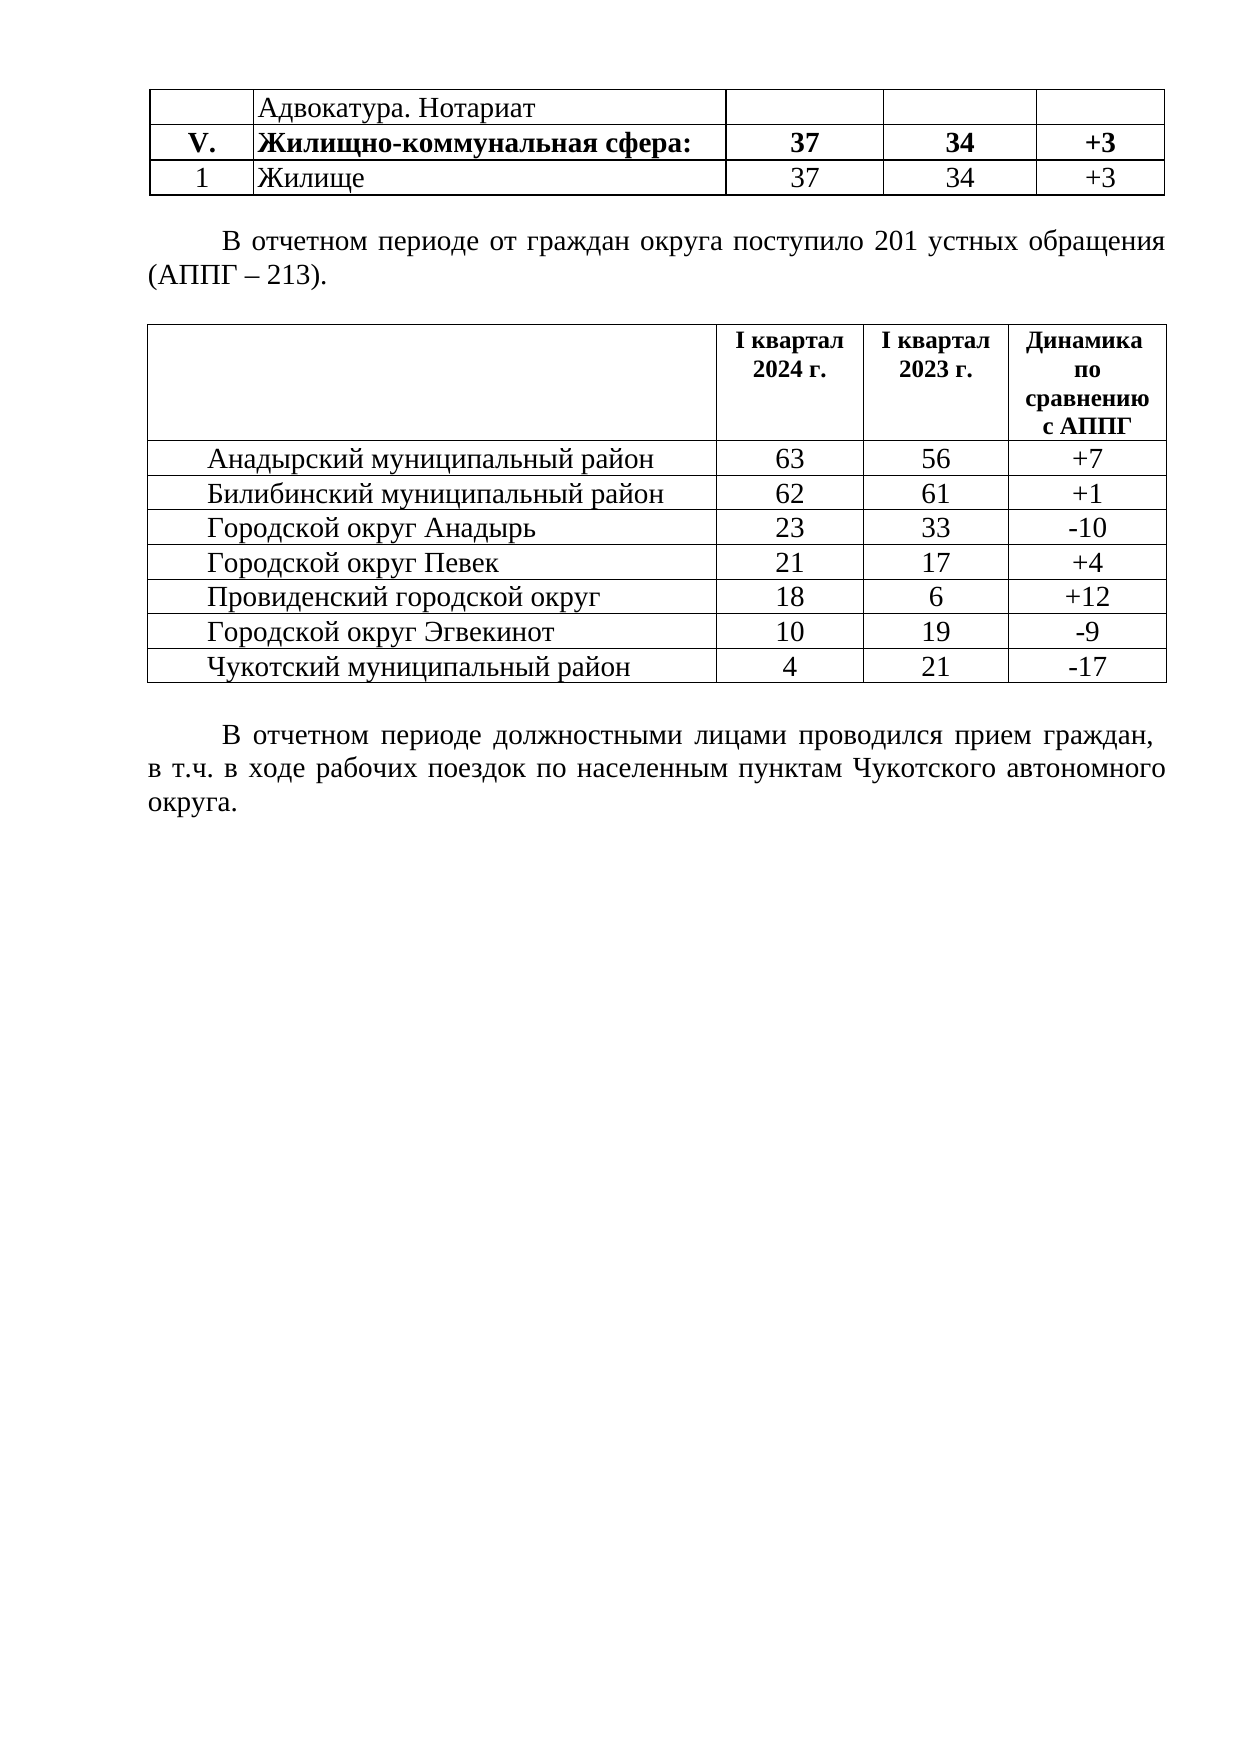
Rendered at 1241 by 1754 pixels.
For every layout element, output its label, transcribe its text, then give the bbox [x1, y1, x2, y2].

table_cell Городской округ Анадырь [148, 510, 716, 544]
table_cell 33 [864, 510, 1008, 544]
text В отчетном периоде от граждан округа поступило 201 устных обращения (АППГ – 213). [148, 223, 1167, 291]
table_cell 6 [864, 580, 1008, 613]
table_cell 21 [864, 649, 1008, 682]
table_cell +1 [1009, 476, 1166, 509]
table_header I квартал 2024 г. [717, 325, 863, 440]
table_header I квартал 2023 г. [864, 325, 1008, 440]
table_cell 23 [717, 510, 863, 544]
table_cell 18 [717, 580, 863, 613]
table_cell -9 [1009, 614, 1166, 648]
table_cell Анадырский муниципальный район [148, 441, 716, 475]
table_cell Провиденский городской округ [148, 580, 716, 613]
text В отчетном периоде должностными лицами проводился прием граждан, в т.ч. в ходе рабочих поездок по населенным пунктам Чукотского автономного округа. [148, 717, 1167, 817]
table_cell Городской округ Певек [148, 545, 716, 578]
table_cell 4 [717, 649, 863, 682]
table_cell 61 [864, 476, 1008, 509]
table_cell Городской округ Эгвекинот [148, 614, 716, 648]
table_cell 62 [717, 476, 863, 509]
table_cell 5 [151, 90, 253, 124]
table_cell 21 [717, 545, 863, 578]
table_cell -10 [1009, 510, 1166, 544]
table_cell 56 [864, 441, 1008, 475]
table_cell 19 [864, 614, 1008, 648]
table_cell +7 [1009, 441, 1166, 475]
table_cell -17 [1009, 649, 1166, 682]
table_cell -3 [1037, 90, 1164, 124]
table_cell 17 [864, 545, 1008, 578]
table_header [148, 325, 716, 440]
table_cell 10 [717, 614, 863, 648]
table_cell +4 [1009, 545, 1166, 578]
table_cell 0 [727, 90, 883, 124]
table_cell Чукотский муниципальный район [148, 649, 716, 682]
table_cell +12 [1009, 580, 1166, 613]
table_cell Билибинский муниципальный район [148, 476, 716, 509]
table_cell 63 [717, 441, 863, 475]
table_cell 3 [884, 90, 1036, 124]
